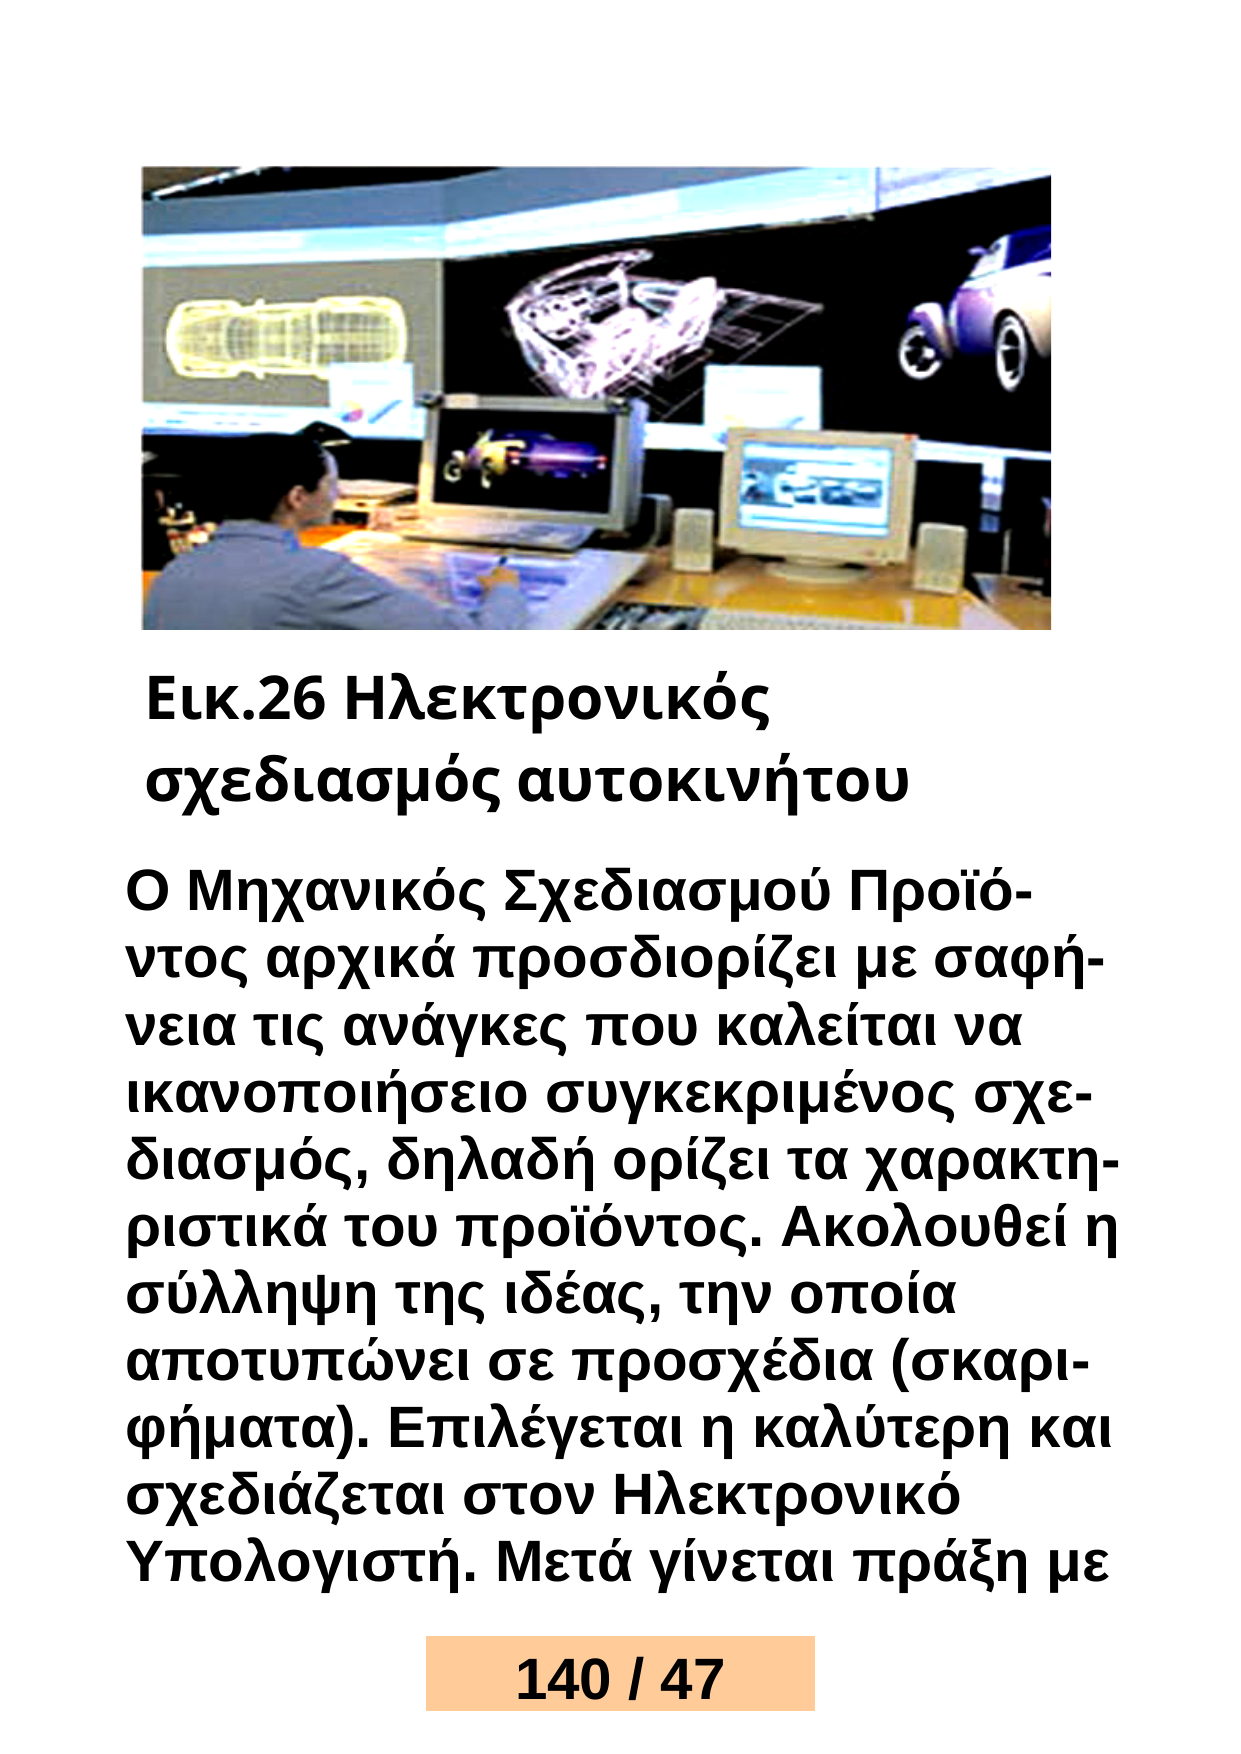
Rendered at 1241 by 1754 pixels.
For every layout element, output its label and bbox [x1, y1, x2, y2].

text [125, 856, 1122, 1594]
